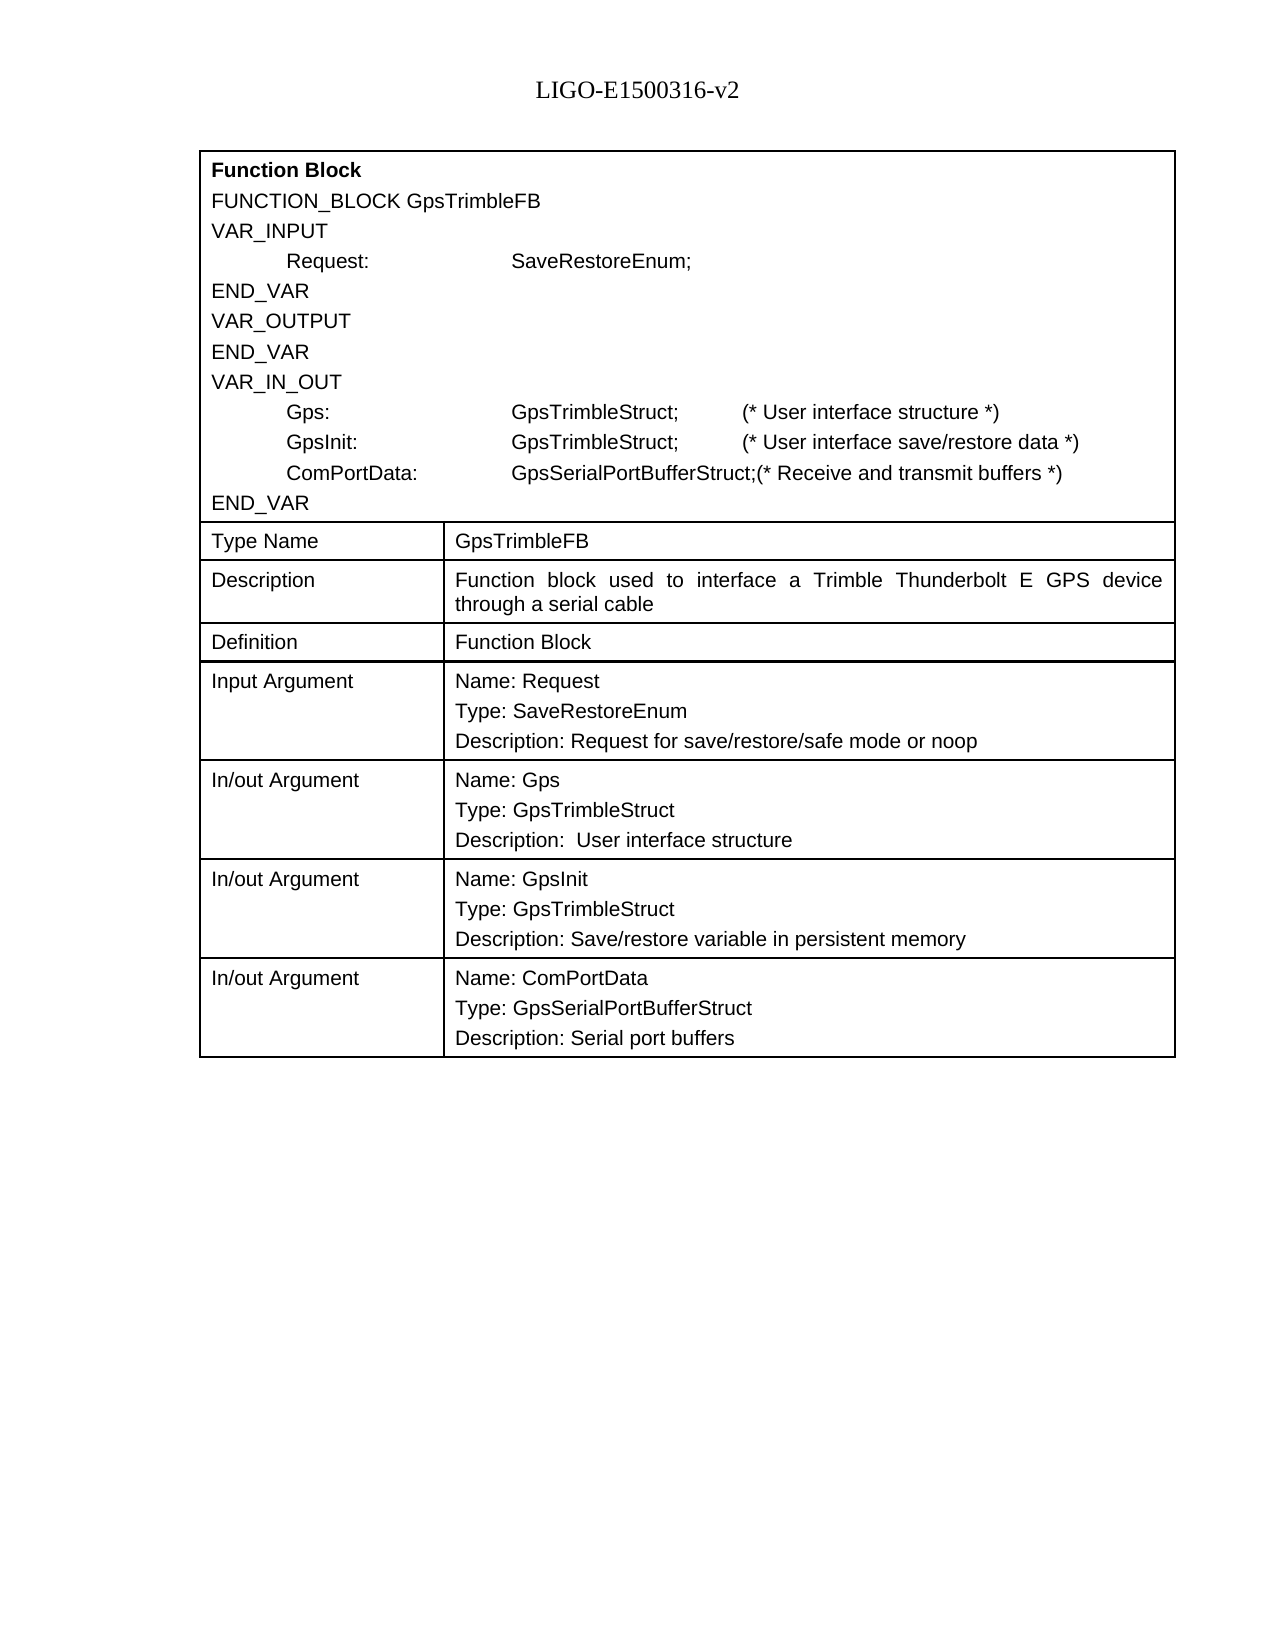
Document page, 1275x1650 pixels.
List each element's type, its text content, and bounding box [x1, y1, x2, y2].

table_cell Definition [201, 624, 443, 660]
table_cell Function Block [445, 624, 1174, 660]
table_cell In/out Argument [201, 761, 443, 858]
table_cell Description [201, 561, 443, 622]
table_cell Name: ComPortData Type: GpsSerialPortBufferStruct Description: Serial port buffers [445, 959, 1174, 1056]
table_cell Name: Gps Type: GpsTrimbleStruct Description: User interface structure [445, 761, 1174, 858]
table_cell GpsTrimbleFB [445, 523, 1174, 559]
table_cell In/out Argument [201, 860, 443, 957]
table_cell Name: Request Type: SaveRestoreEnum Description: Request for save/restore/safe mode or noop [445, 663, 1174, 759]
table_cell Function block used to interface a Trimble Thunderbolt E GPS device through a serial cable [445, 561, 1174, 622]
table_cell Type Name [201, 523, 443, 559]
table_cell Name: GpsInit Type: GpsTrimbleStruct Description: Save/restore variable in persistent memory [445, 860, 1174, 957]
table_cell In/out Argument [201, 959, 443, 1056]
table_cell Input Argument [201, 663, 443, 759]
table_header Function Block FUNCTION_BLOCK GpsTrimbleFB VAR_INPUT Request: SaveRestoreEnum; END_VAR VAR_OUTPUT END_VAR VAR_IN_OUT Gps: GpsTrimbleStruct; (* User interface structure *) GpsInit: GpsTrimbleStruct; (* User interface save/restore data *) ComPortData: GpsSerialPortBufferStruct;(* Receive and transmit buffers *) END_VAR [201, 152, 1174, 521]
